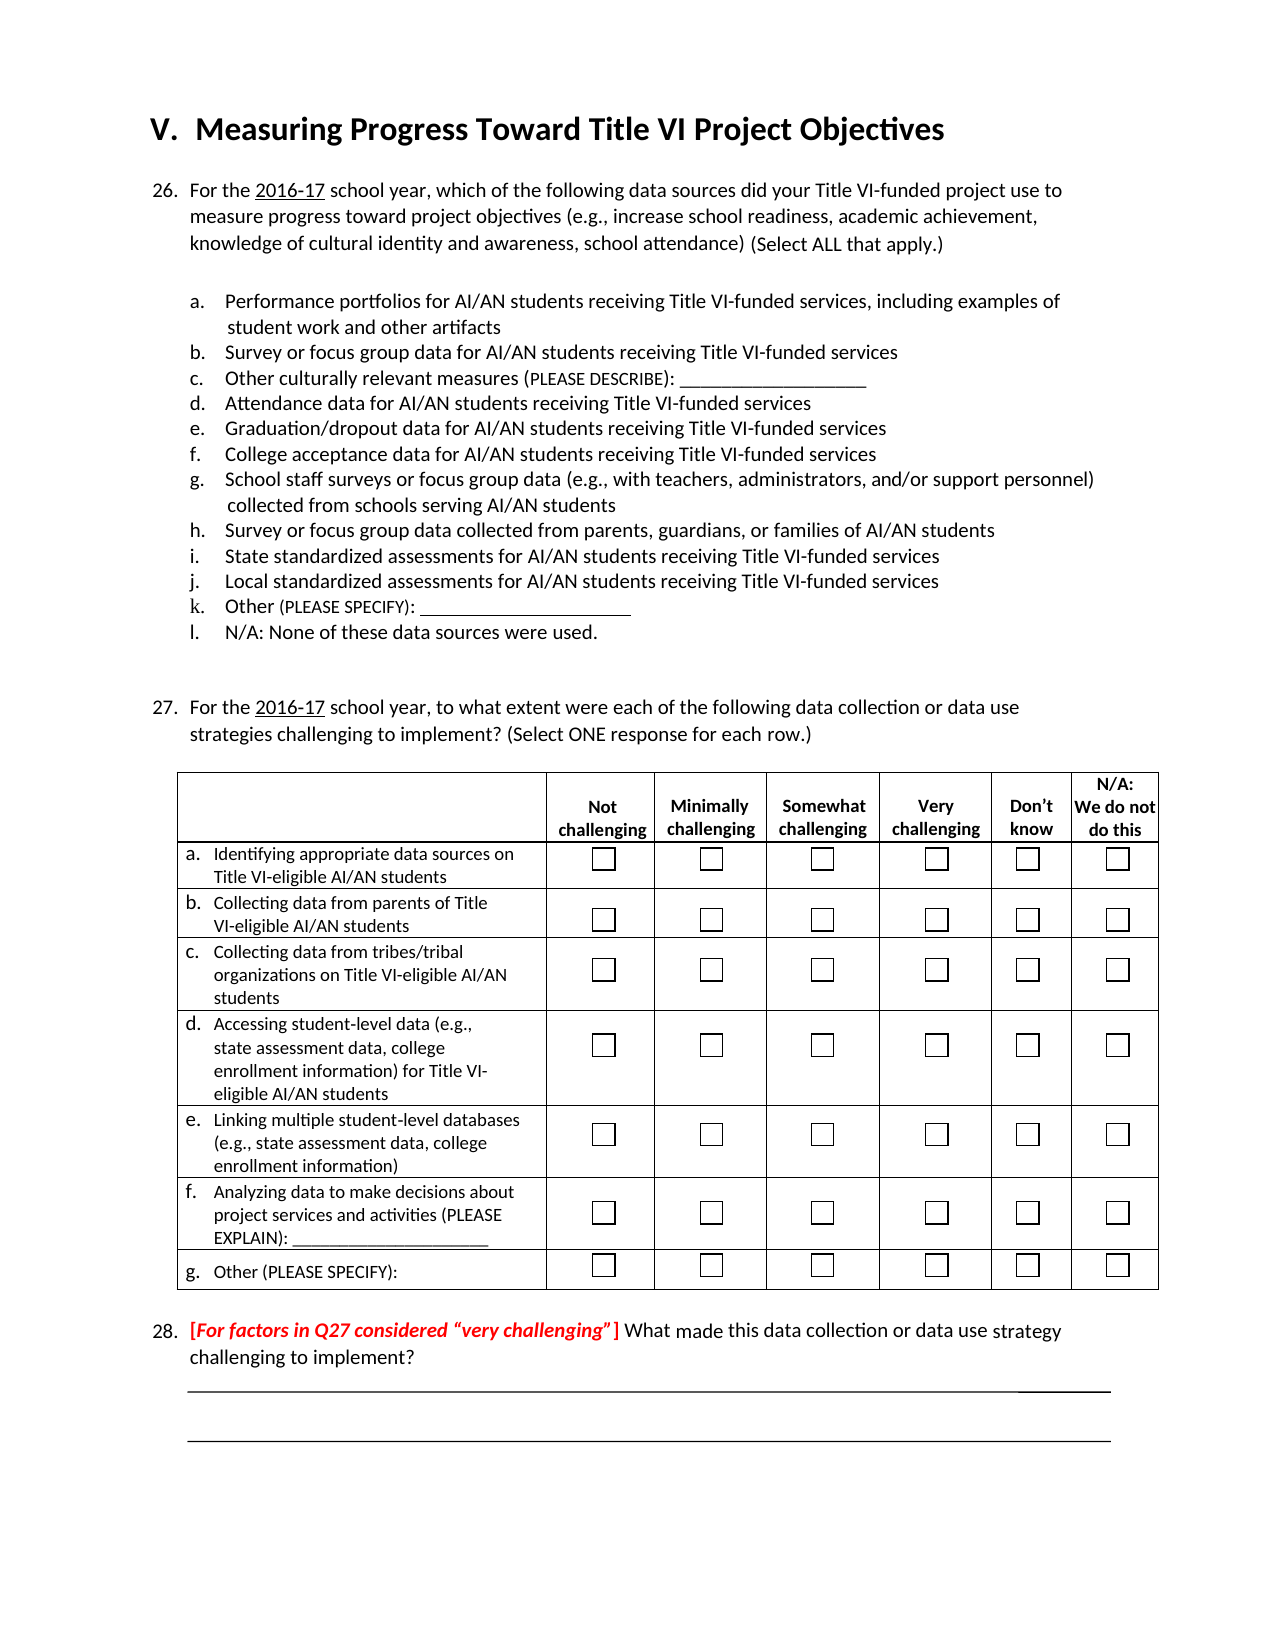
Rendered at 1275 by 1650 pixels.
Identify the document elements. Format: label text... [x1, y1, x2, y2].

table_cell [547, 1011, 654, 1105]
table_cell Collecting data from parents of Title VI-eligible AI/AN students [178, 889, 546, 937]
list For the 2016‐17 school year, to what extent were each of the following data collection or data use strategies challenging to implement? (Select ONE response for each row.) [152, 694, 1044, 746]
table_cell [655, 1011, 766, 1105]
table_cell [547, 1178, 654, 1249]
table_cell Collecting data from tribes/tribal organizations on Title VI-eligible AI/AN students [178, 938, 546, 1009]
table_cell Analyzing data to make decisions about project services and activities (PLEASE EXPLAIN): _____________________ [178, 1178, 546, 1249]
table_cell [880, 1011, 991, 1105]
table_cell [880, 843, 991, 888]
table_cell [655, 1178, 766, 1249]
table_cell Linking multiple student‐level databases (e.g., state assessment data, college enrollment information) [178, 1106, 546, 1177]
table_cell [992, 1178, 1071, 1249]
table_cell [880, 1106, 991, 1177]
table_header Minimally challenging [655, 773, 766, 841]
table_cell [767, 1011, 879, 1105]
table_cell [767, 938, 879, 1009]
table_cell [767, 1250, 879, 1289]
list Survey or focus group data for AI/AN students receiving Title VI-funded services [189, 339, 1125, 365]
table_cell [1072, 889, 1158, 937]
table_cell [1072, 1250, 1158, 1289]
table_cell [767, 843, 879, 888]
table_cell [547, 1250, 654, 1289]
table_cell [547, 889, 654, 937]
table_header Very challenging [880, 773, 991, 841]
table_cell [992, 843, 1071, 888]
table_cell Accessing student‐level data (e.g., state assessment data, college enrollment information) for Title VI-eligible AI/AN students [178, 1011, 546, 1105]
list For the 2016‐17 school year, which of the following data sources did your Title VI-funded project use to measure progress toward project objectives (e.g., increase school readiness, academic achievement, knowledge of cultural identity and awareness, school attendance) (Select ALL that apply.) [152, 177, 1103, 257]
table_cell [655, 1250, 766, 1289]
table_cell [1072, 1011, 1158, 1105]
table_cell [655, 889, 766, 937]
table_cell [1072, 1106, 1158, 1177]
table_cell [992, 938, 1071, 1009]
table_cell [1072, 843, 1158, 888]
list Other culturally relevant measures (PLEASE DESCRIBE): __________________ [189, 365, 1125, 390]
table_header Don’t know [992, 773, 1071, 841]
list College acceptance data for AI/AN students receiving Title VI-funded services [189, 441, 1125, 466]
table_cell [547, 843, 654, 888]
list Other (PLEASE SPECIFY): [189, 593, 1125, 619]
table_cell [880, 1178, 991, 1249]
table_header Somewhat challenging [767, 773, 879, 841]
list Local standardized assessments for AI/AN students receiving Title VI-funded services [189, 568, 1125, 593]
table_cell [767, 889, 879, 937]
table_cell [767, 1178, 879, 1249]
list Attendance data for AI/AN students receiving Title VI-funded services [189, 390, 1125, 416]
table_header [178, 773, 546, 841]
table_cell Other (PLEASE SPECIFY): [178, 1250, 546, 1289]
table_cell [655, 843, 766, 888]
table_header Not challenging [547, 773, 654, 841]
table_cell [655, 938, 766, 1009]
list School staff surveys or focus group data (e.g., with teachers, administrators, and/or support personnel) collected from schools serving AI/AN students [189, 466, 1125, 517]
table_cell [655, 1106, 766, 1177]
list Performance portfolios for AI/AN students receiving Title VI-funded services, including examples of student work and other artifacts [189, 288, 1125, 339]
table_cell [880, 938, 991, 1009]
table_cell [992, 1250, 1071, 1289]
table_header N/A: We do not do this [1072, 773, 1158, 841]
subtitle Measuring Progress Toward Title VI Project Objectives [150, 108, 1125, 149]
table_cell [547, 1106, 654, 1177]
list [For factors in Q27 considered “very challenging”] What made this data collection or data use strategy challenging to implement? [152, 1317, 1125, 1369]
table_cell [547, 938, 654, 1009]
table_cell [992, 1106, 1071, 1177]
table_cell [1072, 1178, 1158, 1249]
list N/A: None of these data sources were used. [189, 619, 1125, 644]
table_cell Identifying appropriate data sources on Title VI-eligible AI/AN students [178, 843, 546, 888]
table_cell [767, 1106, 879, 1177]
table_cell [880, 1250, 991, 1289]
list Graduation/dropout data for AI/AN students receiving Title VI-funded services [189, 416, 1125, 441]
list State standardized assessments for AI/AN students receiving Title VI-funded services [189, 543, 1125, 568]
table_cell [992, 1011, 1071, 1105]
table_cell [992, 889, 1071, 937]
table_cell [880, 889, 991, 937]
list Survey or focus group data collected from parents, guardians, or families of AI/AN students [189, 517, 1125, 543]
table_cell [1072, 938, 1158, 1009]
